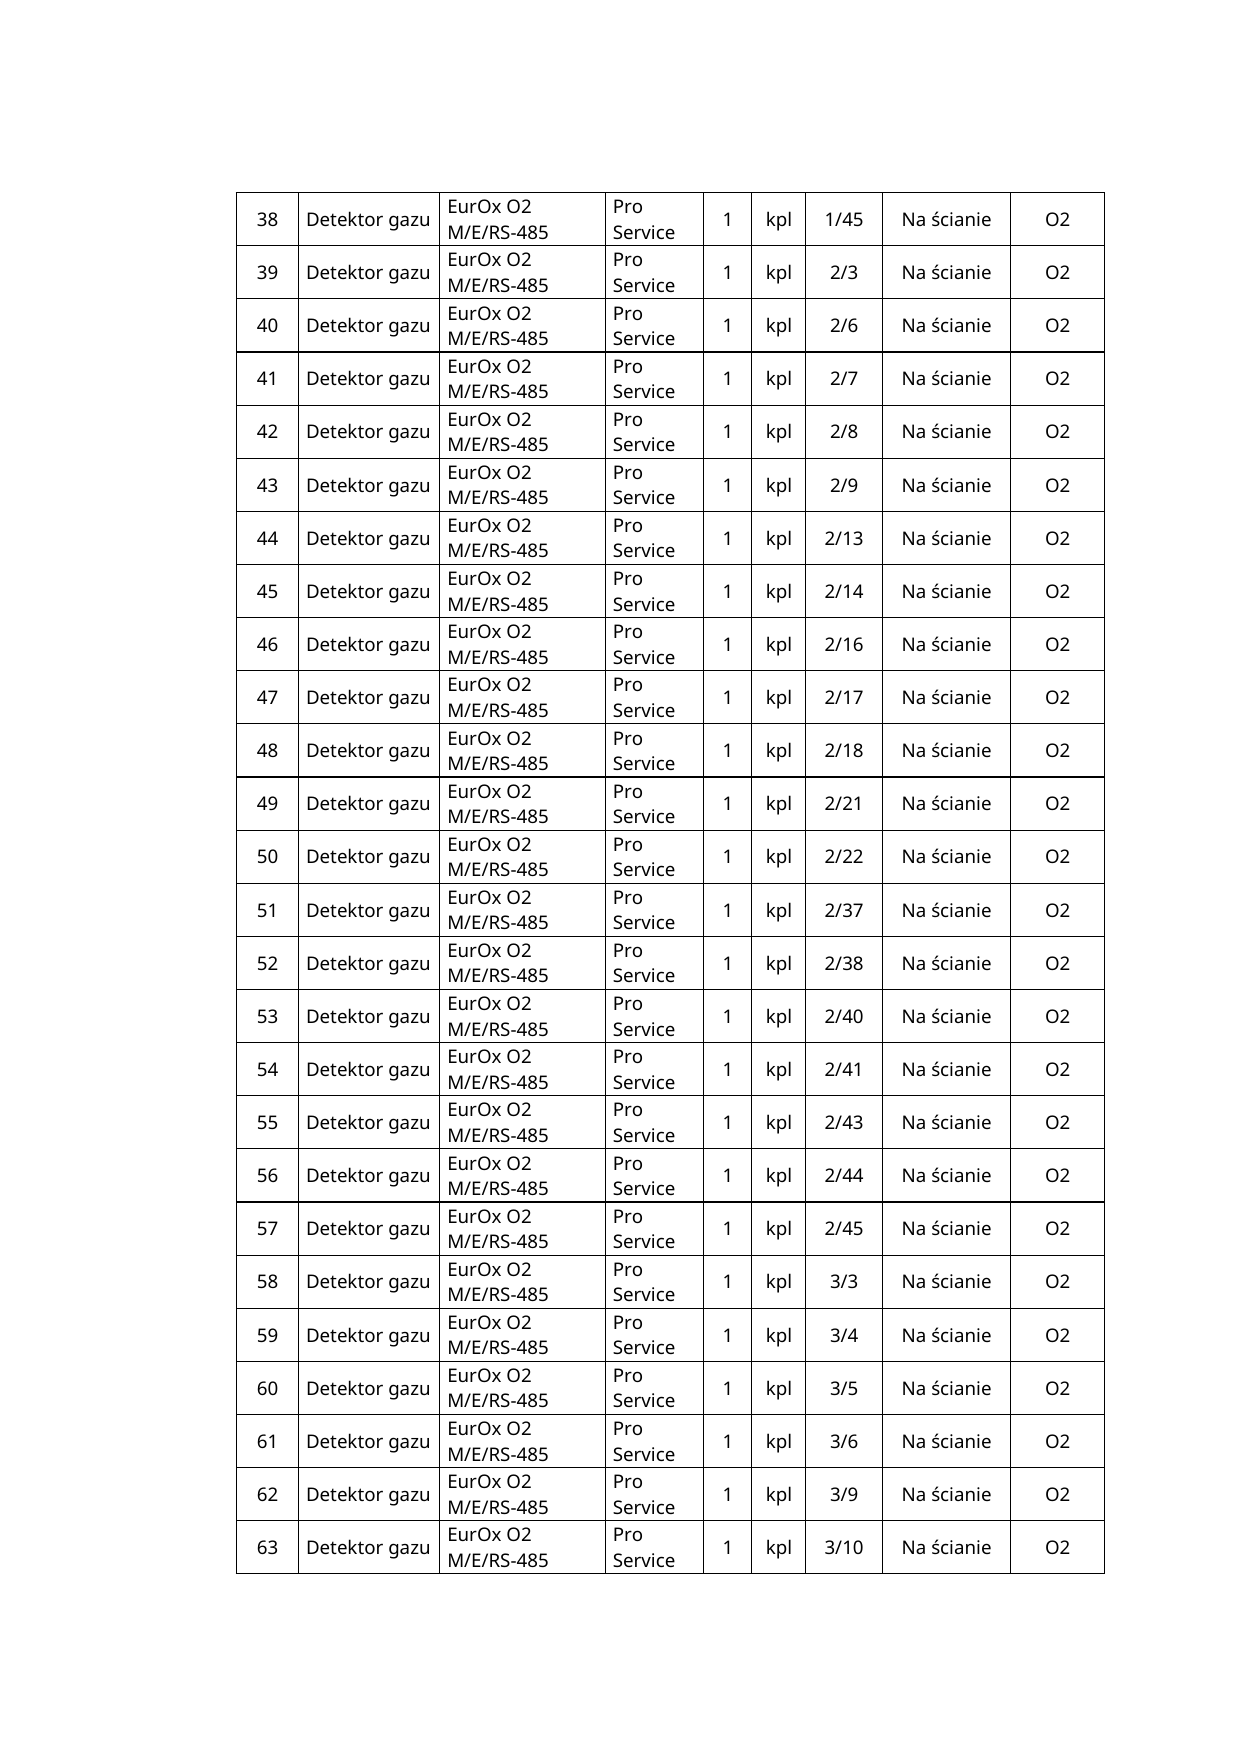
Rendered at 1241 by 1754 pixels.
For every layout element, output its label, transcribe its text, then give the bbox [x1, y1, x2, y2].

table_cell Pro Service [606, 1203, 703, 1254]
table_cell O2 [1011, 724, 1104, 776]
table_cell O2 [1011, 884, 1104, 936]
table_cell Na ścianie [883, 1468, 1010, 1520]
table_cell Pro Service [606, 831, 703, 883]
table_cell 47 [237, 671, 298, 723]
table_cell 2/17 [806, 671, 882, 723]
table_cell Pro Service [606, 565, 703, 617]
table_cell kpl [752, 459, 805, 511]
table_cell Pro Service [606, 353, 703, 404]
table_cell Detektor gazu [299, 299, 439, 351]
table_cell Pro Service [606, 1043, 703, 1095]
table_cell 2/13 [806, 512, 882, 564]
table_cell Na ścianie [883, 990, 1010, 1042]
table_cell 1 [704, 831, 751, 883]
table_cell 49 [237, 778, 298, 829]
table_cell 2/16 [806, 618, 882, 670]
table_cell Pro Service [606, 618, 703, 670]
table_cell EurOx O2 M/E/RS-485 [440, 671, 605, 723]
table_cell 2/21 [806, 778, 882, 829]
table_cell Detektor gazu [299, 671, 439, 723]
table_cell Pro Service [606, 1415, 703, 1467]
table_cell EurOx O2 M/E/RS-485 [440, 1203, 605, 1254]
table_cell EurOx O2 M/E/RS-485 [440, 406, 605, 458]
table_cell 40 [237, 299, 298, 351]
table_cell 1 [704, 990, 751, 1042]
table_cell 3/10 [806, 1521, 882, 1573]
table_cell Detektor gazu [299, 778, 439, 829]
table_cell 1 [704, 1149, 751, 1201]
table_cell EurOx O2 M/E/RS-485 [440, 1096, 605, 1148]
table_cell Pro Service [606, 671, 703, 723]
table_cell Detektor gazu [299, 1256, 439, 1308]
table_cell Detektor gazu [299, 724, 439, 776]
table_cell kpl [752, 937, 805, 989]
table_cell Detektor gazu [299, 193, 439, 245]
table_cell Na ścianie [883, 618, 1010, 670]
table_cell Na ścianie [883, 1362, 1010, 1414]
table_cell kpl [752, 671, 805, 723]
table_cell kpl [752, 1043, 805, 1095]
table_cell 1 [704, 246, 751, 298]
table_cell Pro Service [606, 1309, 703, 1361]
table_cell kpl [752, 1415, 805, 1467]
table_cell Detektor gazu [299, 406, 439, 458]
table_cell 1 [704, 671, 751, 723]
table_cell Detektor gazu [299, 1521, 439, 1573]
table_cell Pro Service [606, 512, 703, 564]
table_cell Detektor gazu [299, 1415, 439, 1467]
table_cell 39 [237, 246, 298, 298]
table_cell Detektor gazu [299, 937, 439, 989]
table_cell 2/43 [806, 1096, 882, 1148]
table_cell Na ścianie [883, 1203, 1010, 1254]
table_cell 2/18 [806, 724, 882, 776]
table_cell 2/38 [806, 937, 882, 989]
table_cell O2 [1011, 1203, 1104, 1254]
table_cell 58 [237, 1256, 298, 1308]
table_cell EurOx O2 M/E/RS-485 [440, 724, 605, 776]
table_cell Detektor gazu [299, 459, 439, 511]
table_cell EurOx O2 M/E/RS-485 [440, 990, 605, 1042]
table_cell 1 [704, 1309, 751, 1361]
table_cell 46 [237, 618, 298, 670]
table_cell 1 [704, 512, 751, 564]
table_cell EurOx O2 M/E/RS-485 [440, 1256, 605, 1308]
table_cell EurOx O2 M/E/RS-485 [440, 353, 605, 404]
table_cell 2/3 [806, 246, 882, 298]
table_cell 41 [237, 353, 298, 404]
table_cell kpl [752, 406, 805, 458]
table_cell O2 [1011, 193, 1104, 245]
table_cell EurOx O2 M/E/RS-485 [440, 1521, 605, 1573]
table_cell 3/3 [806, 1256, 882, 1308]
table_cell 1 [704, 1256, 751, 1308]
table_cell Pro Service [606, 1362, 703, 1414]
table_cell 38 [237, 193, 298, 245]
table_cell O2 [1011, 353, 1104, 404]
table_cell EurOx O2 M/E/RS-485 [440, 831, 605, 883]
table_cell EurOx O2 M/E/RS-485 [440, 299, 605, 351]
table_cell kpl [752, 1362, 805, 1414]
table_cell kpl [752, 299, 805, 351]
table_cell 1 [704, 406, 751, 458]
table_cell O2 [1011, 1521, 1104, 1573]
table_cell Pro Service [606, 724, 703, 776]
table_cell Pro Service [606, 778, 703, 829]
table_cell 1 [704, 884, 751, 936]
table_cell 2/40 [806, 990, 882, 1042]
table_cell Detektor gazu [299, 1362, 439, 1414]
table_cell Detektor gazu [299, 831, 439, 883]
table_cell O2 [1011, 406, 1104, 458]
table_cell 1 [704, 937, 751, 989]
table_cell 3/4 [806, 1309, 882, 1361]
table_cell 63 [237, 1521, 298, 1573]
table_cell Na ścianie [883, 937, 1010, 989]
table_cell Na ścianie [883, 193, 1010, 245]
table_cell 1/45 [806, 193, 882, 245]
table_cell 2/7 [806, 353, 882, 404]
table_cell Detektor gazu [299, 1468, 439, 1520]
table_cell kpl [752, 1256, 805, 1308]
table_cell 2/9 [806, 459, 882, 511]
table_cell 45 [237, 565, 298, 617]
table_cell kpl [752, 512, 805, 564]
table_cell Detektor gazu [299, 1096, 439, 1148]
table_cell Na ścianie [883, 1043, 1010, 1095]
table_cell Na ścianie [883, 1521, 1010, 1573]
table_cell Detektor gazu [299, 1043, 439, 1095]
table_cell 2/14 [806, 565, 882, 617]
table_cell Pro Service [606, 193, 703, 245]
table_cell Na ścianie [883, 1096, 1010, 1148]
table_cell 60 [237, 1362, 298, 1414]
table_cell EurOx O2 M/E/RS-485 [440, 459, 605, 511]
table_cell Detektor gazu [299, 884, 439, 936]
table_cell EurOx O2 M/E/RS-485 [440, 193, 605, 245]
table_cell Pro Service [606, 937, 703, 989]
table_cell kpl [752, 1149, 805, 1201]
table_cell kpl [752, 246, 805, 298]
table_cell EurOx O2 M/E/RS-485 [440, 512, 605, 564]
table_cell 1 [704, 299, 751, 351]
table_cell O2 [1011, 299, 1104, 351]
table_cell 59 [237, 1309, 298, 1361]
table_cell Na ścianie [883, 512, 1010, 564]
table_cell 53 [237, 990, 298, 1042]
table_cell 42 [237, 406, 298, 458]
table_cell EurOx O2 M/E/RS-485 [440, 778, 605, 829]
table_cell 61 [237, 1415, 298, 1467]
table_cell O2 [1011, 1362, 1104, 1414]
table_cell Detektor gazu [299, 990, 439, 1042]
table_cell kpl [752, 831, 805, 883]
table_cell 54 [237, 1043, 298, 1095]
table_cell EurOx O2 M/E/RS-485 [440, 884, 605, 936]
table_cell O2 [1011, 671, 1104, 723]
table_cell O2 [1011, 1415, 1104, 1467]
table_cell EurOx O2 M/E/RS-485 [440, 1043, 605, 1095]
table_cell Na ścianie [883, 353, 1010, 404]
table_cell 3/5 [806, 1362, 882, 1414]
table_cell O2 [1011, 1256, 1104, 1308]
table_cell Na ścianie [883, 459, 1010, 511]
table_cell 2/6 [806, 299, 882, 351]
table_cell 1 [704, 459, 751, 511]
table_cell Pro Service [606, 1149, 703, 1201]
table_cell O2 [1011, 937, 1104, 989]
table_cell Pro Service [606, 1468, 703, 1520]
table_cell 62 [237, 1468, 298, 1520]
table_cell EurOx O2 M/E/RS-485 [440, 1468, 605, 1520]
table_cell Pro Service [606, 299, 703, 351]
table_cell Na ścianie [883, 778, 1010, 829]
table_cell Detektor gazu [299, 565, 439, 617]
table_cell 50 [237, 831, 298, 883]
table_cell Pro Service [606, 1521, 703, 1573]
table_cell EurOx O2 M/E/RS-485 [440, 1149, 605, 1201]
table_cell 1 [704, 724, 751, 776]
table_cell Na ścianie [883, 299, 1010, 351]
table_cell 1 [704, 1362, 751, 1414]
table_cell kpl [752, 618, 805, 670]
table_cell 2/45 [806, 1203, 882, 1254]
table_cell Detektor gazu [299, 246, 439, 298]
table_cell kpl [752, 193, 805, 245]
table_cell Na ścianie [883, 406, 1010, 458]
table_cell 55 [237, 1096, 298, 1148]
table_cell Na ścianie [883, 671, 1010, 723]
table_cell Pro Service [606, 406, 703, 458]
table_cell 2/41 [806, 1043, 882, 1095]
table_cell kpl [752, 778, 805, 829]
table_cell O2 [1011, 512, 1104, 564]
table_cell kpl [752, 1521, 805, 1573]
table_cell 52 [237, 937, 298, 989]
table_cell Na ścianie [883, 1256, 1010, 1308]
table_cell Pro Service [606, 884, 703, 936]
table_cell Detektor gazu [299, 1309, 439, 1361]
table_cell 43 [237, 459, 298, 511]
table_cell Na ścianie [883, 246, 1010, 298]
table_cell 1 [704, 1043, 751, 1095]
table_cell 1 [704, 193, 751, 245]
table_cell Pro Service [606, 1096, 703, 1148]
table_cell O2 [1011, 1309, 1104, 1361]
table_cell 2/37 [806, 884, 882, 936]
table_cell O2 [1011, 618, 1104, 670]
table_cell 56 [237, 1149, 298, 1201]
table_cell 51 [237, 884, 298, 936]
table_cell O2 [1011, 246, 1104, 298]
table_cell 1 [704, 778, 751, 829]
table_cell Detektor gazu [299, 353, 439, 404]
table_cell 1 [704, 1521, 751, 1573]
table_cell Na ścianie [883, 831, 1010, 883]
table_cell Na ścianie [883, 1309, 1010, 1361]
table_cell 1 [704, 353, 751, 404]
table_cell Pro Service [606, 990, 703, 1042]
table_cell O2 [1011, 831, 1104, 883]
table_cell EurOx O2 M/E/RS-485 [440, 1362, 605, 1414]
table_cell Detektor gazu [299, 1203, 439, 1254]
table_cell 1 [704, 1415, 751, 1467]
table_cell EurOx O2 M/E/RS-485 [440, 565, 605, 617]
table_cell 2/44 [806, 1149, 882, 1201]
table_cell 2/8 [806, 406, 882, 458]
table_cell EurOx O2 M/E/RS-485 [440, 246, 605, 298]
table_cell kpl [752, 353, 805, 404]
table_cell Pro Service [606, 246, 703, 298]
table_cell Detektor gazu [299, 512, 439, 564]
table_cell O2 [1011, 459, 1104, 511]
table_cell kpl [752, 1468, 805, 1520]
table_cell 3/6 [806, 1415, 882, 1467]
table_cell 1 [704, 565, 751, 617]
table_cell 44 [237, 512, 298, 564]
table_cell 3/9 [806, 1468, 882, 1520]
table_cell kpl [752, 1309, 805, 1361]
table_cell O2 [1011, 1096, 1104, 1148]
table_cell 48 [237, 724, 298, 776]
table_cell O2 [1011, 1043, 1104, 1095]
table_cell EurOx O2 M/E/RS-485 [440, 618, 605, 670]
table_cell kpl [752, 724, 805, 776]
table_cell 2/22 [806, 831, 882, 883]
table_cell Na ścianie [883, 884, 1010, 936]
table_cell O2 [1011, 990, 1104, 1042]
table_cell EurOx O2 M/E/RS-485 [440, 1415, 605, 1467]
table_cell 57 [237, 1203, 298, 1254]
table_cell Na ścianie [883, 1149, 1010, 1201]
table_cell 1 [704, 618, 751, 670]
table_cell 1 [704, 1468, 751, 1520]
table_cell Na ścianie [883, 724, 1010, 776]
table_cell Na ścianie [883, 565, 1010, 617]
table_cell Pro Service [606, 459, 703, 511]
table_cell kpl [752, 884, 805, 936]
table_cell kpl [752, 565, 805, 617]
table_cell EurOx O2 M/E/RS-485 [440, 937, 605, 989]
table_cell O2 [1011, 1468, 1104, 1520]
table_cell kpl [752, 1203, 805, 1254]
table_cell O2 [1011, 565, 1104, 617]
table_cell EurOx O2 M/E/RS-485 [440, 1309, 605, 1361]
table_cell O2 [1011, 1149, 1104, 1201]
table_cell Pro Service [606, 1256, 703, 1308]
table_cell Detektor gazu [299, 1149, 439, 1201]
table_cell kpl [752, 990, 805, 1042]
table_cell kpl [752, 1096, 805, 1148]
table_cell Na ścianie [883, 1415, 1010, 1467]
table_cell 1 [704, 1203, 751, 1254]
table_cell Detektor gazu [299, 618, 439, 670]
table_cell O2 [1011, 778, 1104, 829]
table_cell 1 [704, 1096, 751, 1148]
